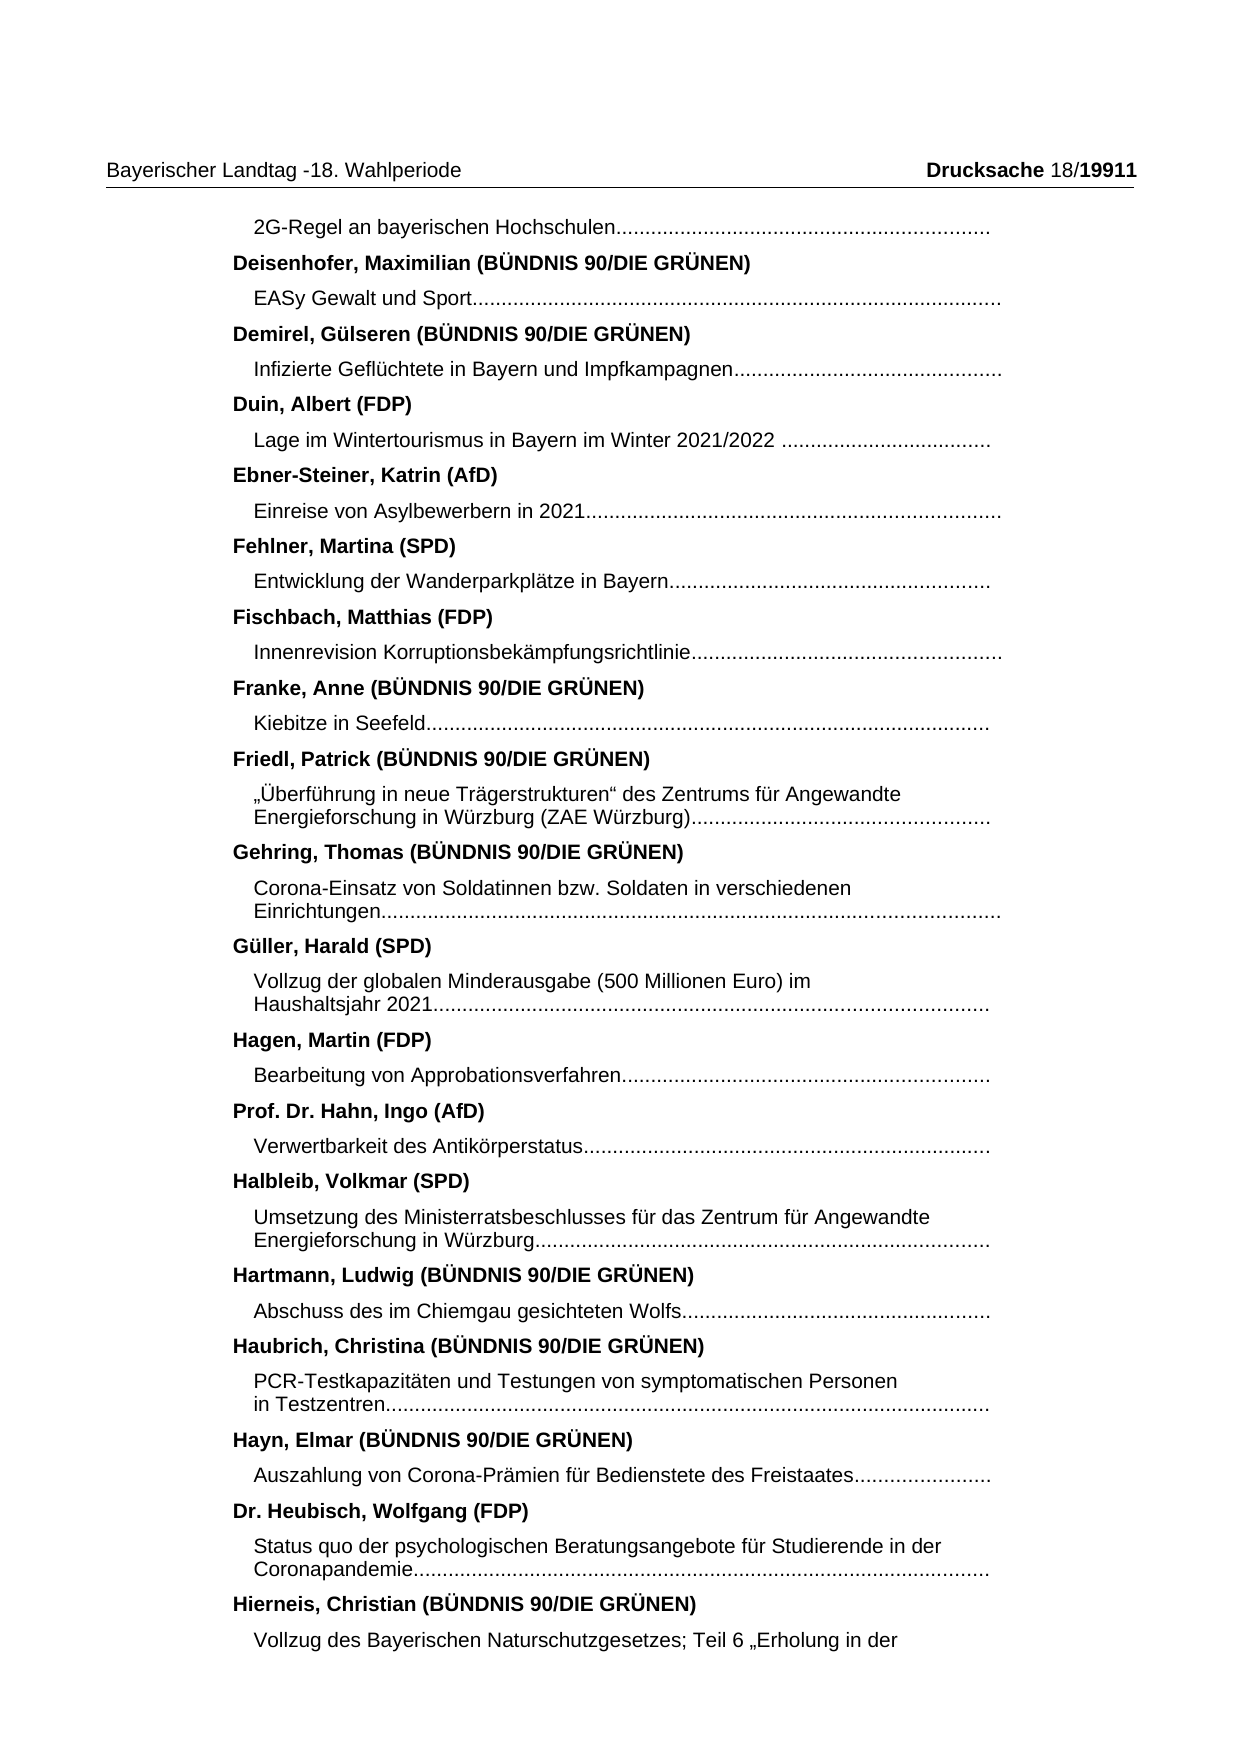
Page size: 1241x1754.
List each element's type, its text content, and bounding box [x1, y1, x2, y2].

table_cell Güller, Harald (SPD) [221, 931, 1003, 966]
table_cell Vollzug der globalen Minderausgabe (500 Millionen Euro) im Haushaltsjahr 2021 33 [221, 966, 1003, 1025]
table_cell PCR-Testkapazitäten und Testungen von symptomatischen Personen in Testzentren 65 [221, 1366, 1003, 1425]
table_cell „Überführung in neue Trägerstrukturen“ des Zentrums für Angewandte Energieforschung in Würzburg (ZAE Würzburg) 27 [221, 779, 1003, 837]
table_cell Umsetzung des Ministerratsbeschlusses für das Zentrum für Angewandte Energieforschung in Würzburg 28 [221, 1202, 1003, 1260]
table_cell Dr. Heubisch, Wolfgang (FDP) [221, 1496, 1003, 1531]
table_cell Einreise von Asylbewerbern in 2021 6 [221, 496, 1003, 531]
table_cell Hayn, Elmar (BÜNDNIS 90/DIE GRÜNEN) [221, 1425, 1003, 1460]
table_cell Infizierte Geflüchtete in Bayern und Impfkampagnen 5 [221, 354, 1003, 389]
table_cell EASy Gewalt und Sport 4 [221, 283, 1003, 318]
table_cell Deisenhofer, Maximilian (BÜNDNIS 90/DIE GRÜNEN) [221, 248, 1003, 283]
table_cell 2G-Regel an bayerischen Hochschulen 26 [221, 212, 1003, 248]
table_cell Haubrich, Christina (BÜNDNIS 90/DIE GRÜNEN) [221, 1331, 1003, 1366]
table_cell Kiebitze in Seefeld 42 [221, 708, 1003, 743]
table_cell Franke, Anne (BÜNDNIS 90/DIE GRÜNEN) [221, 673, 1003, 708]
table_cell Friedl, Patrick (BÜNDNIS 90/DIE GRÜNEN) [221, 744, 1003, 779]
table_cell Lage im Wintertourismus in Bayern im Winter 2021/2022 37 [221, 425, 1003, 460]
table_cell Hagen, Martin (FDP) [221, 1025, 1003, 1060]
table_cell Fehlner, Martina (SPD) [221, 531, 1003, 566]
table_cell Corona-Einsatz von Soldatinnen bzw. Soldaten in verschiedenen Einrichtungen 8 [221, 873, 1003, 931]
table_cell Bearbeitung von Approbationsverfahren 63 [221, 1060, 1003, 1096]
table_cell Auszahlung von Corona-Prämien für Bedienstete des Freistaates 34 [221, 1460, 1003, 1496]
table_cell Gehring, Thomas (BÜNDNIS 90/DIE GRÜNEN) [221, 837, 1003, 873]
table_cell Verwertbarkeit des Antikörperstatus 64 [221, 1131, 1003, 1166]
table_cell Fischbach, Matthias (FDP) [221, 602, 1003, 637]
table_cell Innenrevision Korruptionsbekämpfungsrichtlinie 7 [221, 637, 1003, 673]
table_cell Hierneis, Christian (BÜNDNIS 90/DIE GRÜNEN) [221, 1589, 1003, 1625]
table_cell Hartmann, Ludwig (BÜNDNIS 90/DIE GRÜNEN) [221, 1260, 1003, 1296]
table_cell Abschuss des im Chiemgau gesichteten Wolfs 43 [221, 1296, 1003, 1331]
table_cell Entwicklung der Wanderparkplätze in Bayern 38 [221, 566, 1003, 602]
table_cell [221, 1625, 1003, 1652]
table_cell Prof. Dr. Hahn, Ingo (AfD) [221, 1096, 1003, 1131]
table_cell Halbleib, Volkmar (SPD) [221, 1166, 1003, 1202]
table_cell Demirel, Gülseren (BÜNDNIS 90/DIE GRÜNEN) [221, 319, 1003, 354]
table_cell Ebner-Steiner, Katrin (AfD) [221, 460, 1003, 496]
table_cell Duin, Albert (FDP) [221, 389, 1003, 425]
table_cell Status quo der psychologischen Beratungsangebote für Studierende in der Coronapandemie 29 [221, 1531, 1003, 1589]
